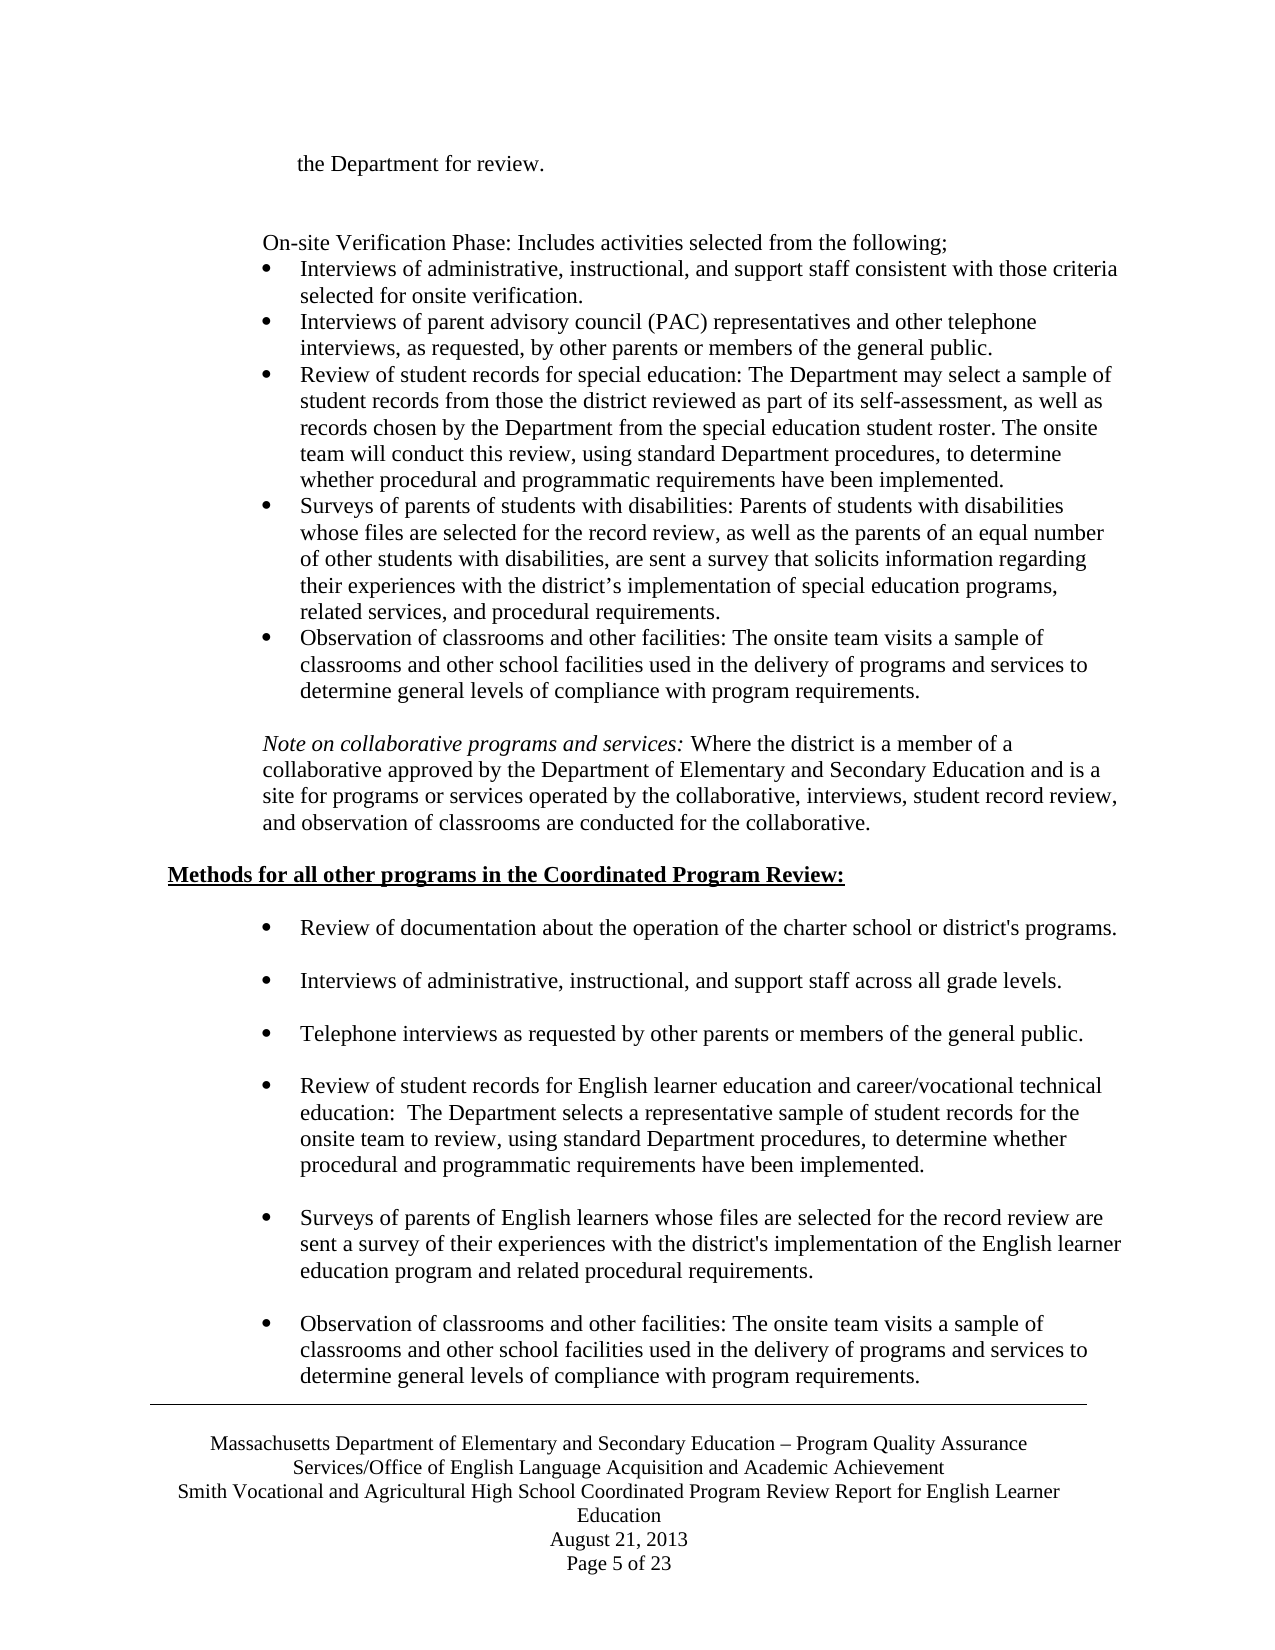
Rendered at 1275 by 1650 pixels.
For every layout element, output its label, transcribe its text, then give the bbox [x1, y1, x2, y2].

list Observation of classrooms and other facilities: The onsite team visits a sample of classrooms and other school facilities used in the delivery of programs and services to determine general levels of compliance with program requirements. [262, 624, 1125, 703]
text the Department for review. [262, 150, 1125, 176]
list Interviews of administrative, instructional, and support staff consistent with those criteria selected for onsite verification. [262, 255, 1125, 308]
list Interviews of administrative, instructional, and support staff across all grade levels. [262, 967, 1125, 993]
text On-site Verification Phase: Includes activities selected from the following; [262, 229, 1125, 255]
text Note on collaborative programs and services: Where the district is a member of a collaborative approved by the Department of Elementary and Secondary Education and is a site for programs or services operated by the collaborative, interviews, student record review, and observation of classrooms are conducted for the collaborative. [262, 730, 1125, 835]
list Observation of classrooms and other facilities: The onsite team visits a sample of classrooms and other school facilities used in the delivery of programs and services to determine general levels of compliance with program requirements. [262, 1309, 1125, 1389]
list Interviews of parent advisory council (PAC) representatives and other telephone interviews, as requested, by other parents or members of the general public. [262, 308, 1125, 361]
list Review of documentation about the operation of the charter school or district's programs. [262, 914, 1125, 941]
list Surveys of parents of students with disabilities: Parents of students with disabilities whose files are selected for the record review, as well as the parents of an equal number of other students with disabilities, are sent a survey that solicits information regarding their experiences with the district’s implementation of special education programs, related services, and procedural requirements. [262, 493, 1125, 624]
text Methods for all other programs in the Coordinated Program Review: [150, 862, 1125, 888]
list Review of student records for special education: The Department may select a sample of student records from those the district reviewed as part of its self-assessment, as well as records chosen by the Department from the special education student roster. The onsite team will conduct this review, using standard Department procedures, to determine whether procedural and programmatic requirements have been implemented. [262, 361, 1125, 493]
list Telephone interviews as requested by other parents or members of the general public. [262, 1020, 1125, 1046]
list Surveys of parents of English learners whose files are selected for the record review are sent a survey of their experiences with the district's implementation of the English learner education program and related procedural requirements. [262, 1204, 1125, 1283]
list Review of student records for English learner education and career/vocational technical education: The Department selects a representative sample of student records for the onsite team to review, using standard Department procedures, to determine whether procedural and programmatic requirements have been implemented. [262, 1072, 1125, 1178]
